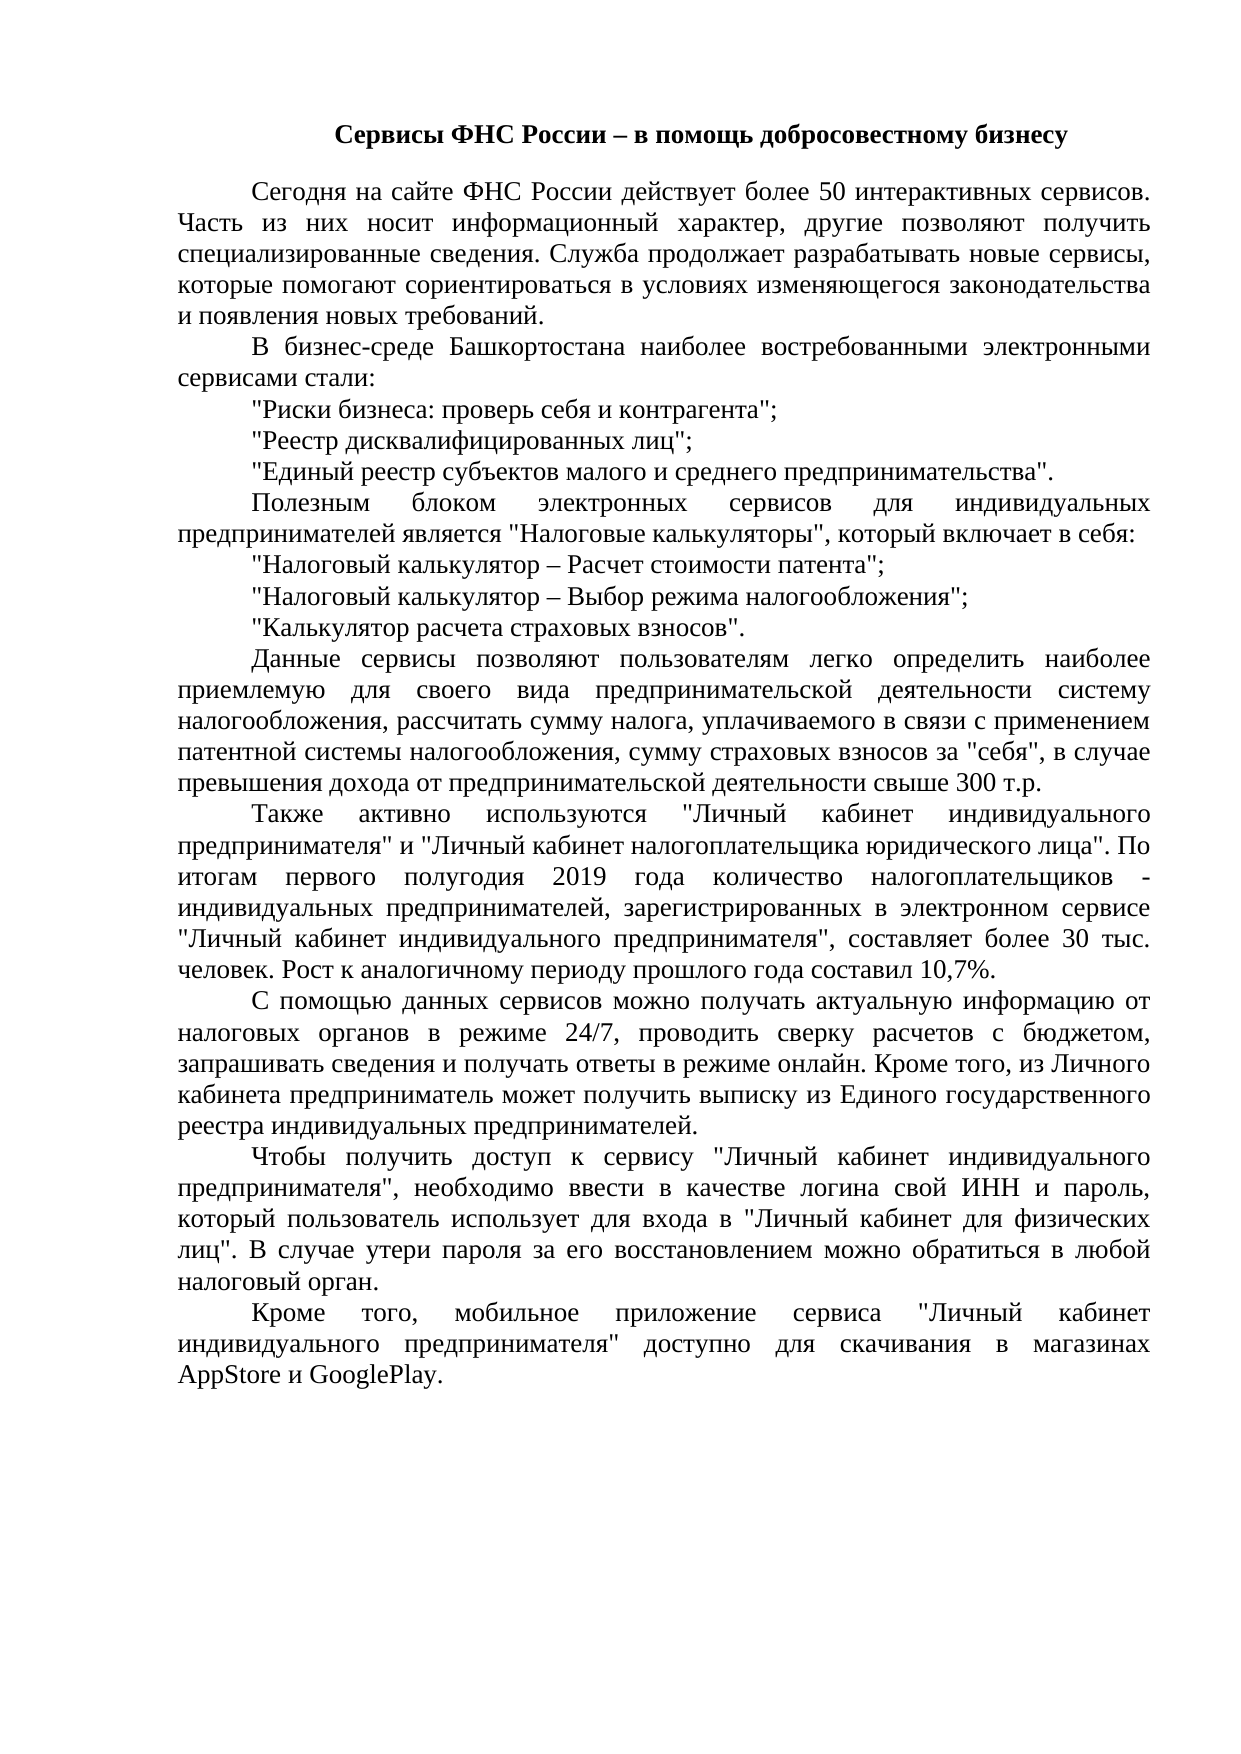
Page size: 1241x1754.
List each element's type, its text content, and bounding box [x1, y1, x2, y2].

text Сегодня на сайте ФНС России действует более 50 интерактивных сервисов. Часть из них носит информационный характер, другие позволяют получить специализированные сведения. Служба продолжает разрабатывать новые сервисы, которые помогают сориентироваться в условиях изменяющегося законодательства и появления новых требований. [177, 175, 1152, 330]
text "Налоговый калькулятор – Расчет стоимости патента"; [177, 548, 1152, 579]
text "Реестр дисквалифицированных лиц"; [177, 424, 1152, 455]
text С помощью данных сервисов можно получать актуальную информацию от налоговых органов в режиме 24/7, проводить сверку расчетов с бюджетом, запрашивать сведения и получать ответы в режиме онлайн. Кроме того, из Личного кабинета предприниматель может получить выписку из Единого государственного реестра индивидуальных предпринимателей. [177, 984, 1152, 1140]
text Чтобы получить доступ к сервису "Личный кабинет индивидуального предпринимателя", необходимо ввести в качестве логина свой ИНН и пароль, который пользователь использует для входа в "Личный кабинет для физических лиц". В случае утери пароля за его восстановлением можно обратиться в любой налоговый орган. [177, 1140, 1152, 1296]
text "Единый реестр субъектов малого и среднего предпринимательства". [177, 455, 1152, 486]
text Данные сервисы позволяют пользователям легко определить наиболее приемлемую для своего вида предпринимательской деятельности систему налогообложения, рассчитать сумму налога, уплачиваемого в связи с применением патентной системы налогообложения, сумму страховых взносов за "себя", в случае превышения дохода от предпринимательской деятельности свыше 300 т.р. [177, 642, 1152, 798]
text "Налоговый калькулятор – Выбор режима налогообложения"; [177, 579, 1152, 611]
text Сервисы ФНС России – в помощь добросовестному бизнесу [251, 118, 1152, 149]
text Полезным блоком электронных сервисов для индивидуальных предпринимателей является "Налоговые калькуляторы", который включает в себя: [177, 486, 1152, 548]
text "Риски бизнеса: проверь себя и контрагента"; [177, 393, 1152, 424]
text Также активно используются "Личный кабинет индивидуального предпринимателя" и "Личный кабинет налогоплательщика юридического лица". По итогам первого полугодия 2019 года количество налогоплательщиков - индивидуальных предпринимателей, зарегистрированных в электронном сервисе "Личный кабинет индивидуального предпринимателя", составляет более 30 тыс. человек. Рост к аналогичному периоду прошлого года составил 10,7%. [177, 798, 1152, 984]
text Кроме того, мобильное приложение сервиса "Личный кабинет индивидуального предпринимателя" доступно для скачивания в магазинах AppStore и GooglePlay. [177, 1296, 1152, 1389]
text "Калькулятор расчета страховых взносов". [177, 611, 1152, 642]
text В бизнес-среде Башкортостана наиболее востребованными электронными сервисами стали: [177, 330, 1152, 393]
